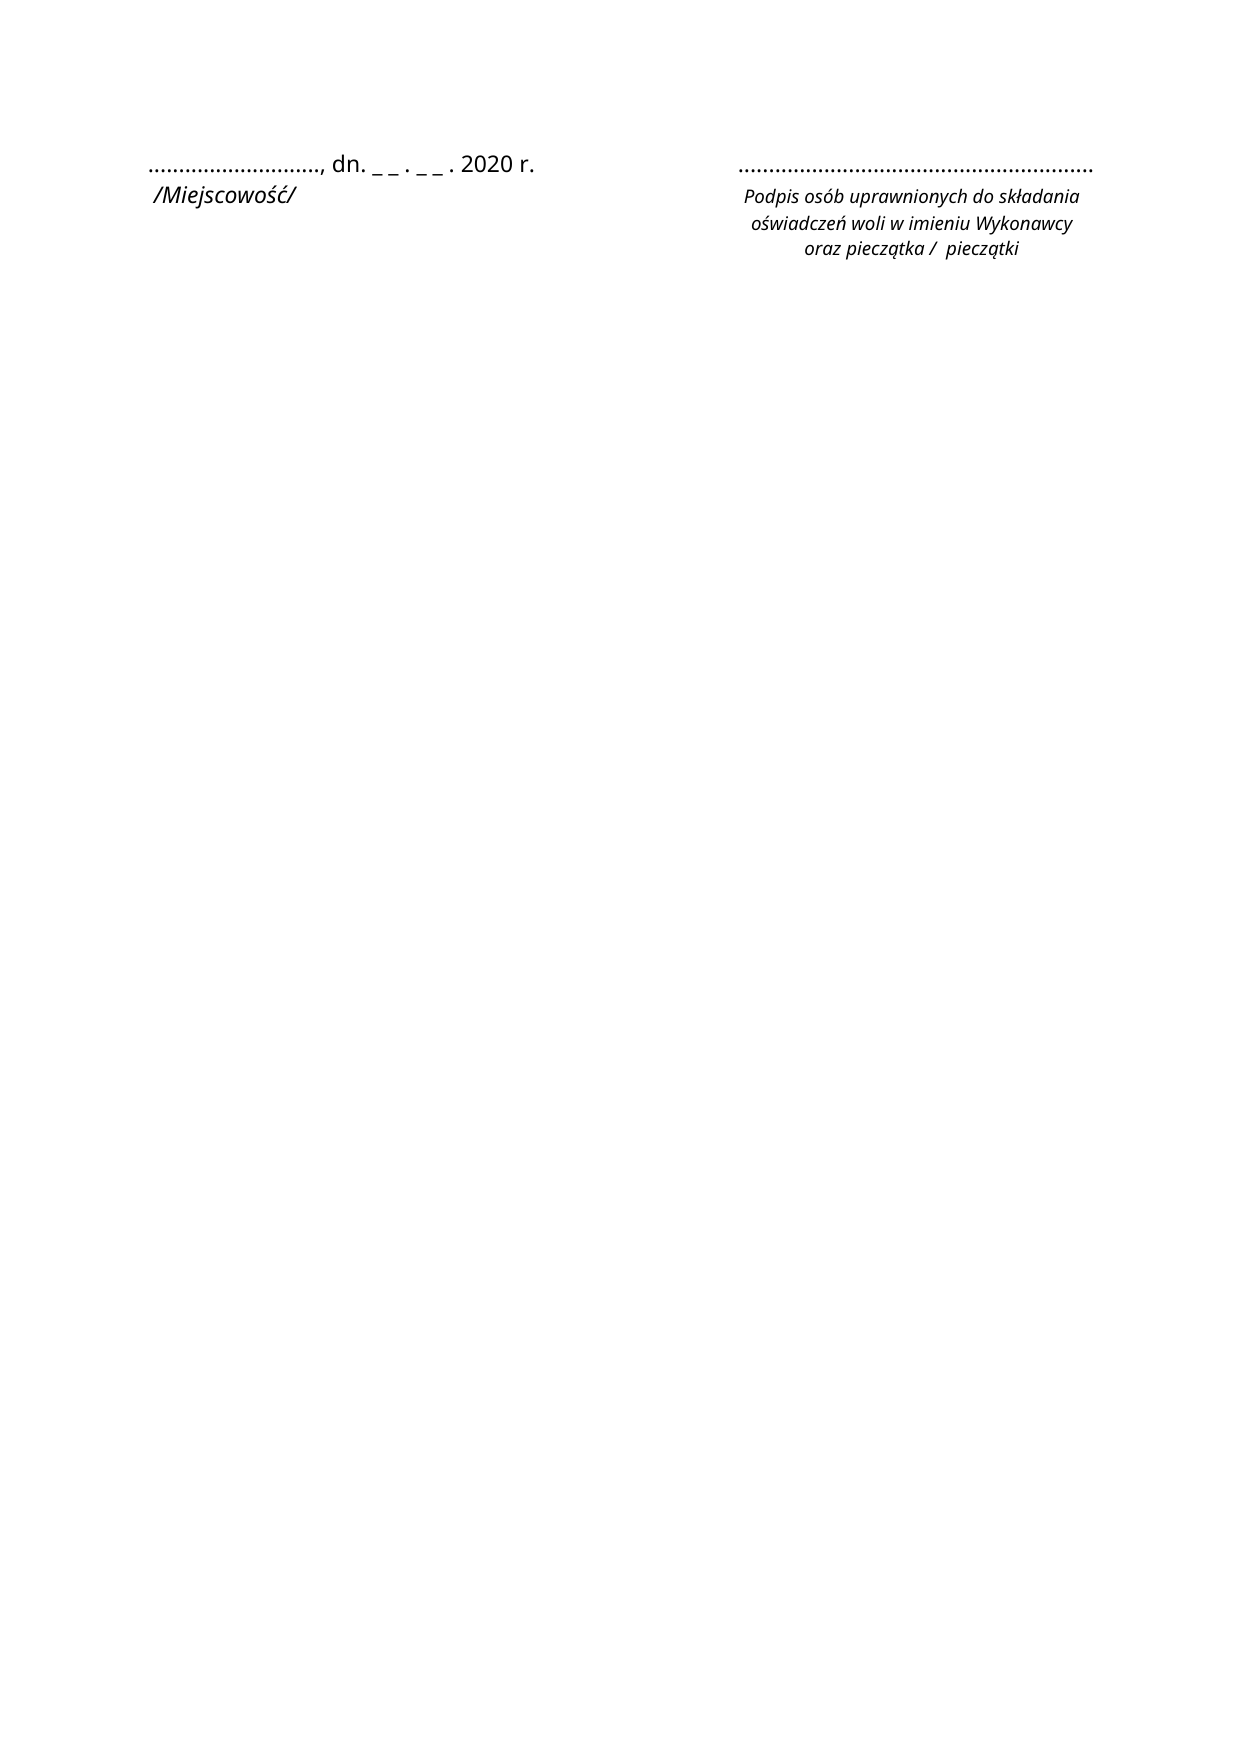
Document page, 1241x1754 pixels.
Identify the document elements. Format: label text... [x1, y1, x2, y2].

text /Miejscowość/ Podpis osób uprawnionych do składania oświadczeń woli w imieniu Wykonawcy oraz pieczątka / pieczątki [148, 179, 1085, 261]
text ............................, dn. _ _ . _ _ . 2020 r. .......................................................... [148, 148, 1196, 179]
